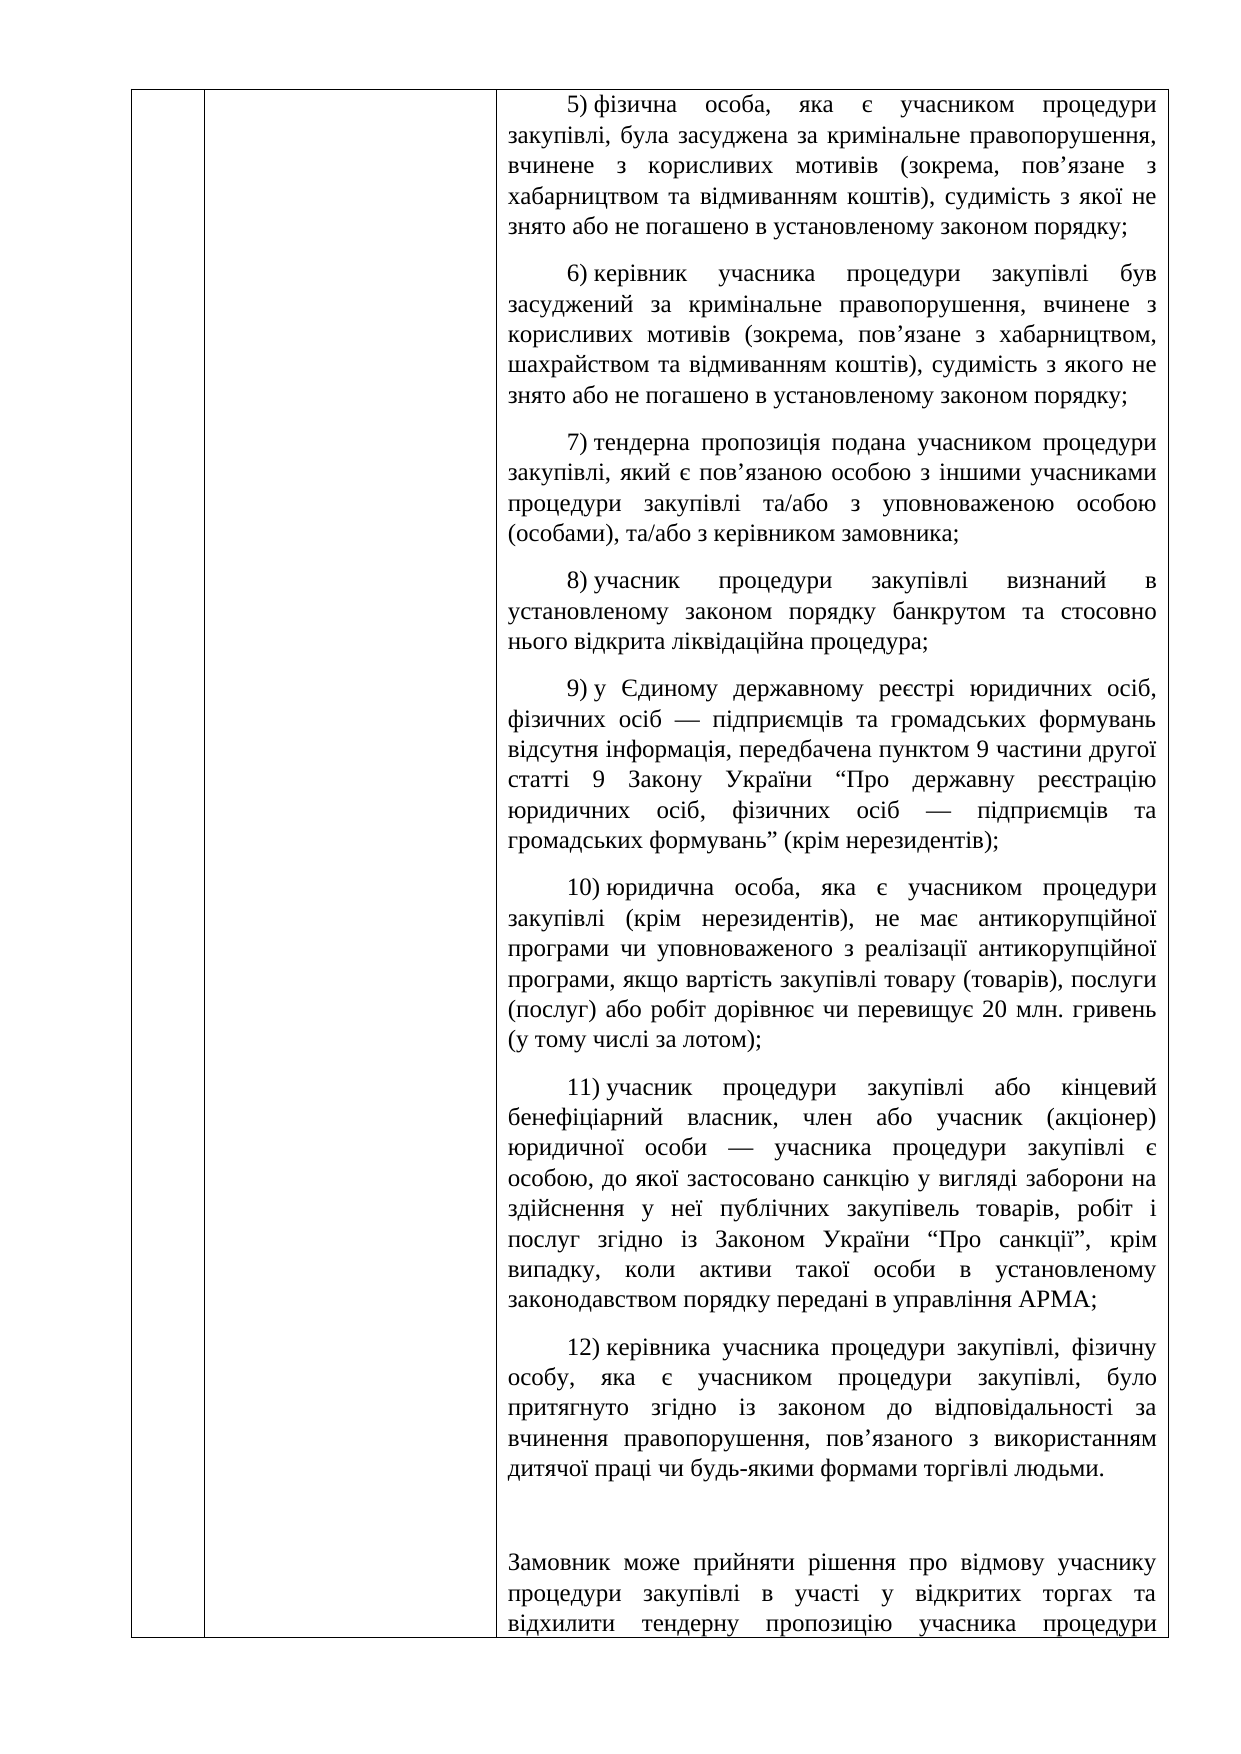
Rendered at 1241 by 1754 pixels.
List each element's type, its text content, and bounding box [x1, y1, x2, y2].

table_cell 5 [132, 90, 204, 1637]
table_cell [205, 90, 496, 1637]
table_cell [497, 90, 1168, 1637]
